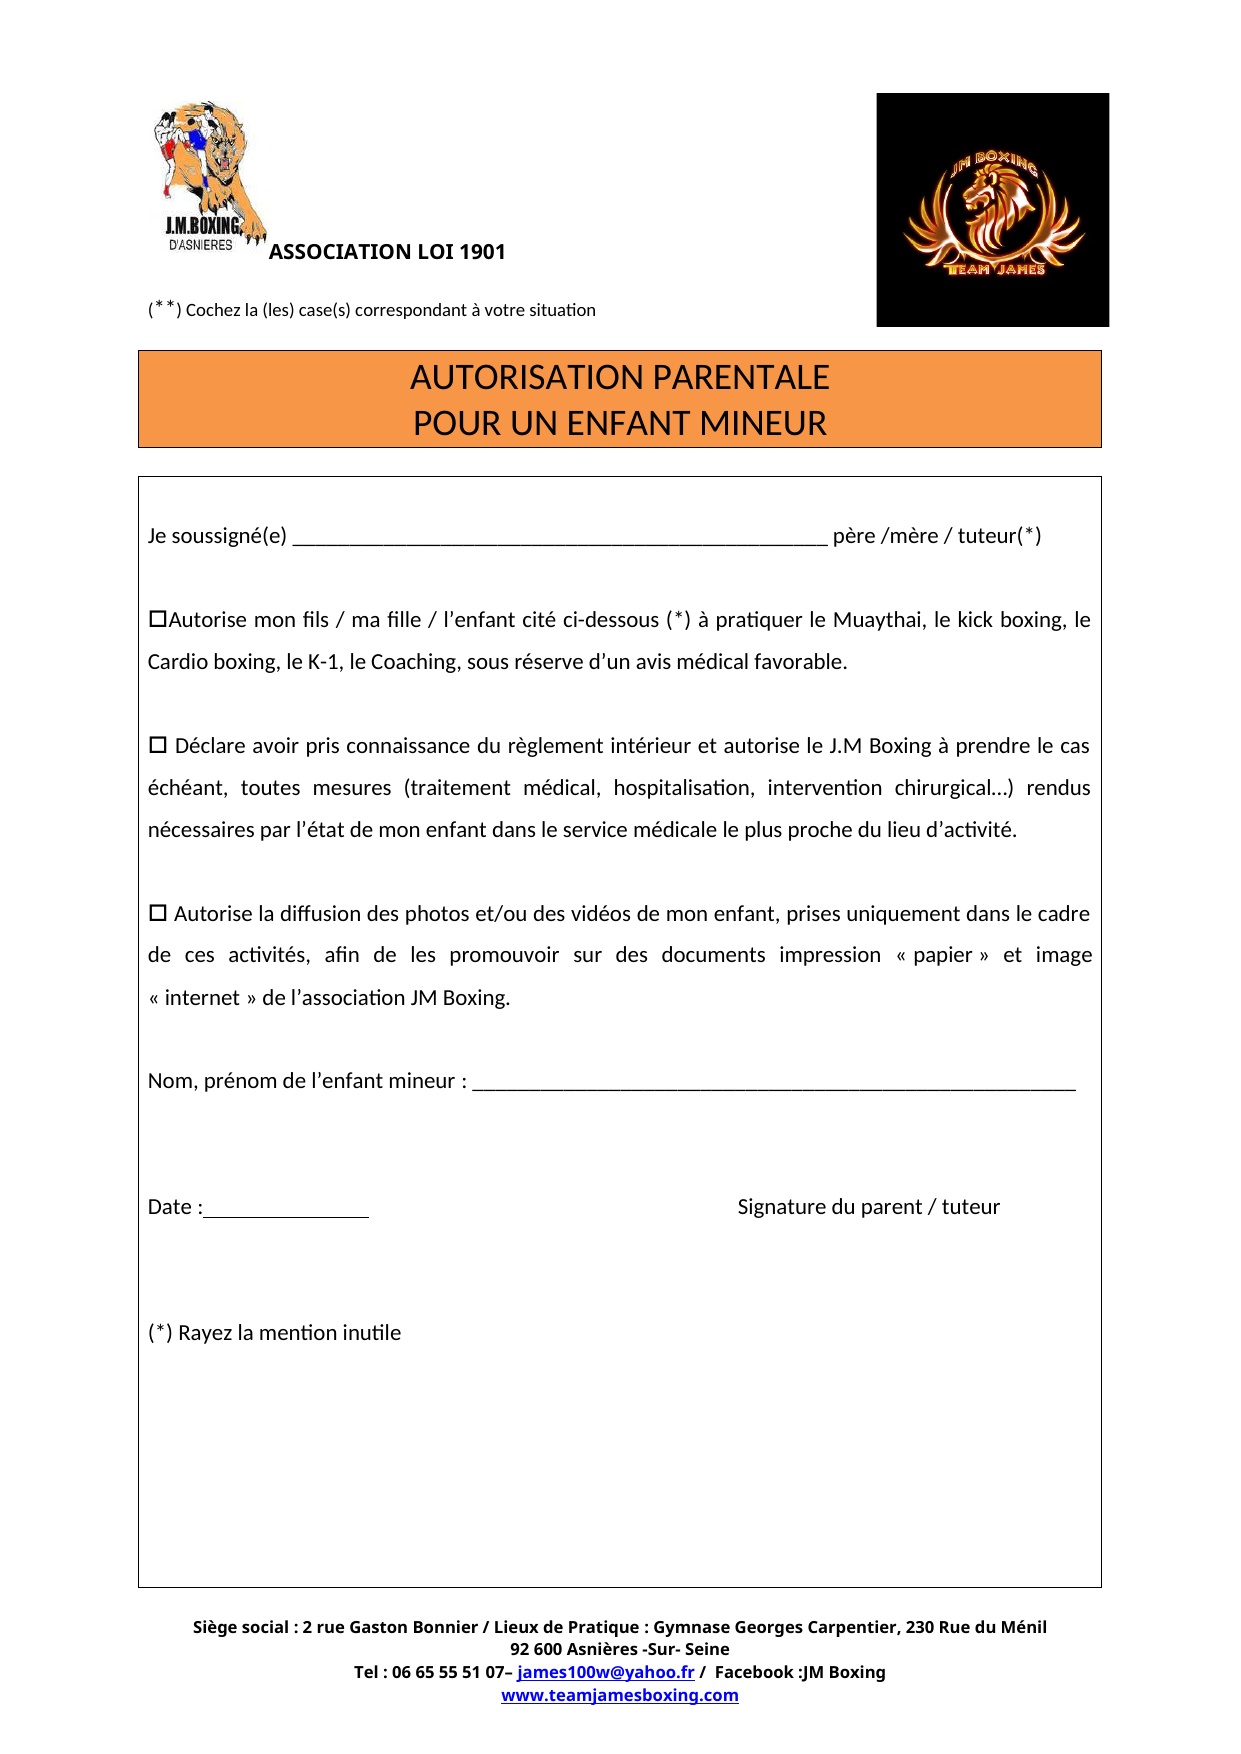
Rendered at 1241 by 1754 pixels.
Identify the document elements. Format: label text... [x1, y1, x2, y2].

text Autorise mon fils / ma fille / l’enfant cité ci-dessous (*) à pratiquer le Muaythai, le kick boxing, le Cardio boxing, le K-1, le Coaching, sous réserve d’un avis médical favorable. [139, 602, 1101, 675]
picture [876, 93, 1110, 327]
text Autorise la diffusion des photos et/ou des vidéos de mon enfant, prises uniquement dans le cadre de ces activités, afin de les promouvoir sur des documents impression « papier » et image « internet » de l’association JM Boxing. [139, 896, 1101, 1011]
text Date : Signature du parent / tuteur [139, 1189, 1101, 1221]
text AUTORISATION PARENTALE [139, 351, 1101, 396]
text (**) Cochez la (les) case(s) correspondant à votre situation [148, 294, 876, 322]
picture [147, 101, 269, 260]
text Nom, prénom de l’enfant mineur : _____________________________________________________ [139, 1063, 1101, 1094]
text Déclare avoir pris connaissance du règlement intérieur et autorise le J.M Boxing à prendre le cas échéant, toutes mesures (traitement médical, hospitalisation, intervention chirurgical…) rendus nécessaires par l’état de mon enfant dans le service médicale le plus proche du lieu d’activité. [139, 728, 1101, 843]
text POUR UN ENFANT MINEUR [139, 396, 1101, 447]
text (*) Rayez la mention inutile [139, 1315, 1101, 1346]
text Je soussigné(e) _______________________________________________ père /mère / tuteur(*) [139, 518, 1101, 549]
